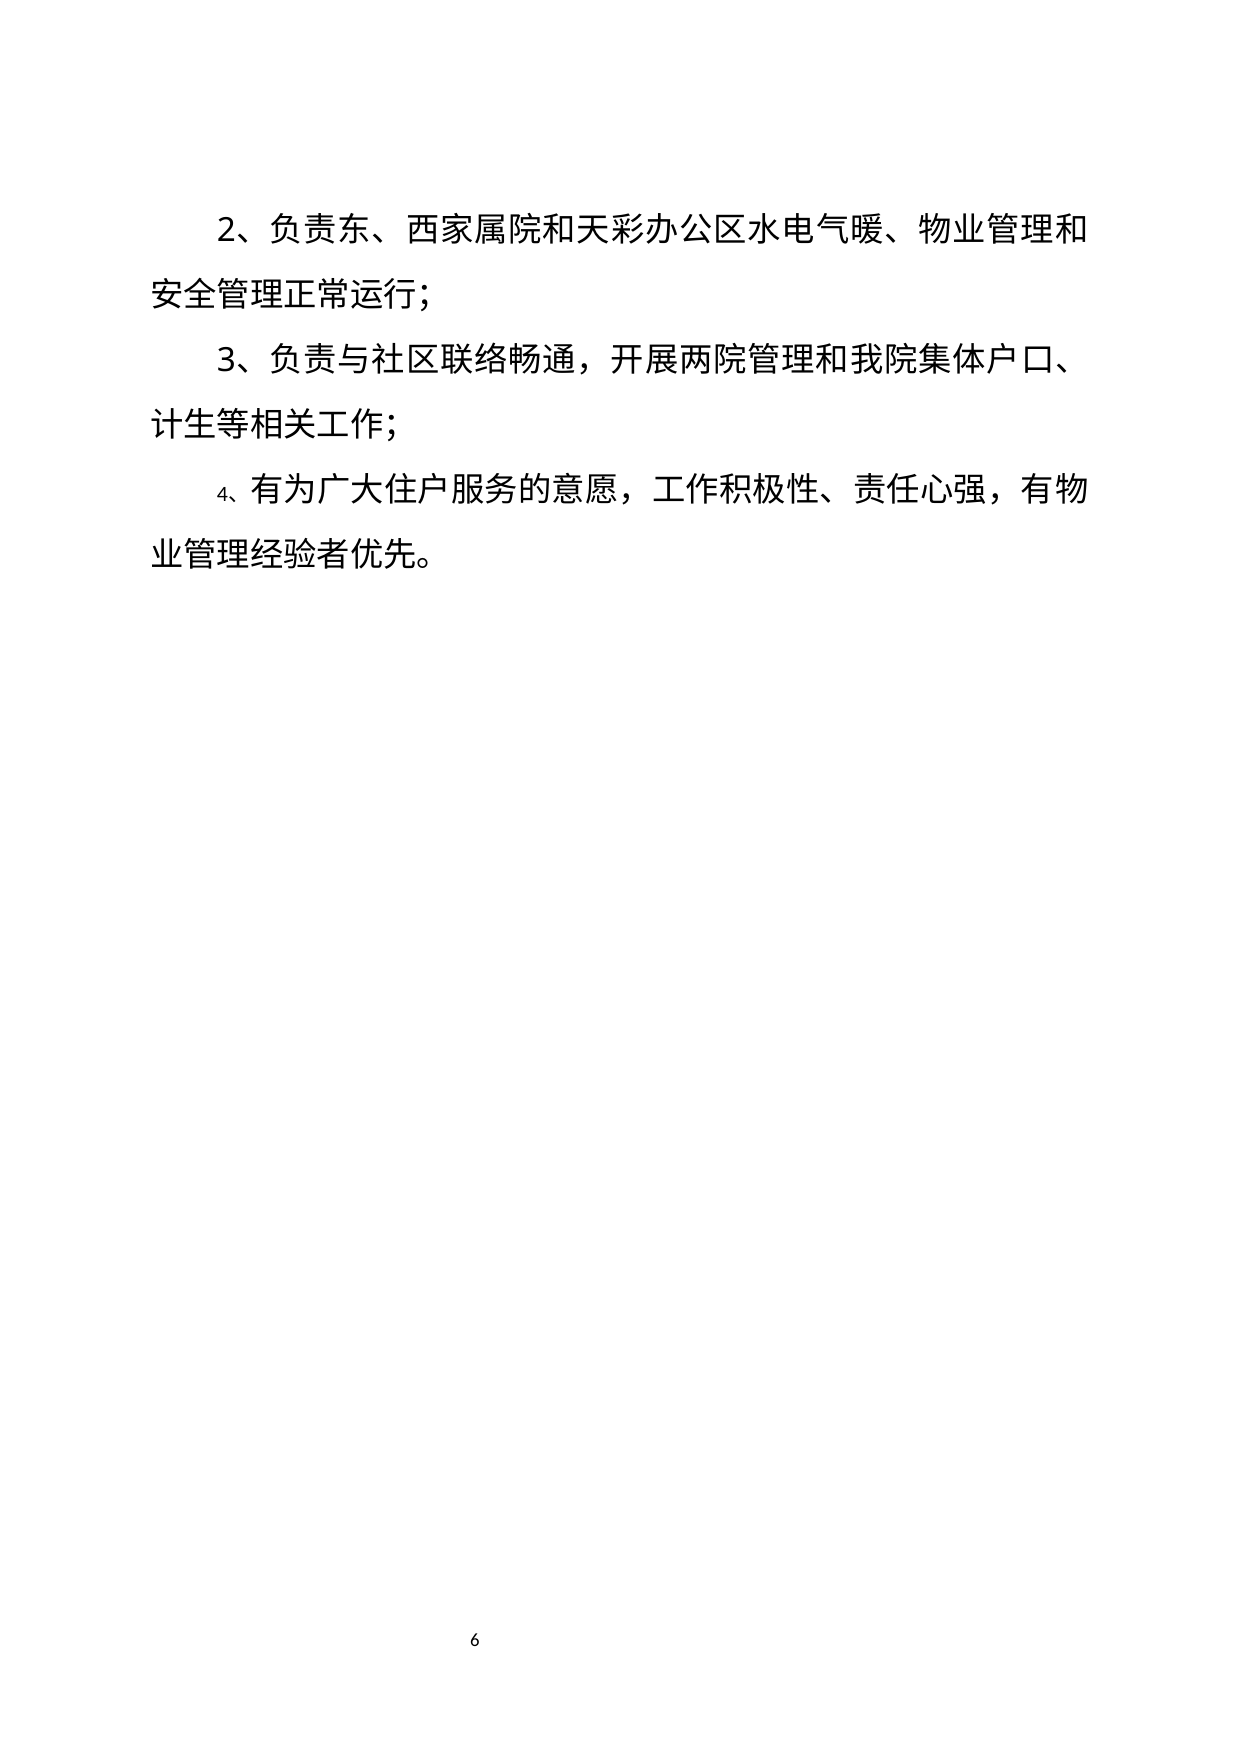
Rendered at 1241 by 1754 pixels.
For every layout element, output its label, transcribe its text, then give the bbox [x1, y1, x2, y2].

list 负责与社区联络畅通，开展两院管理和我院集体户口、计生等相关工作； [150, 324, 1090, 454]
list 负责东、西家属院和天彩办公区水电气暖、物业管理和安全管理正常运行； [150, 194, 1090, 324]
list 有为广大住户服务的意愿，工作积极性、责任心强，有物业管理经验者优先。 [150, 454, 1090, 584]
